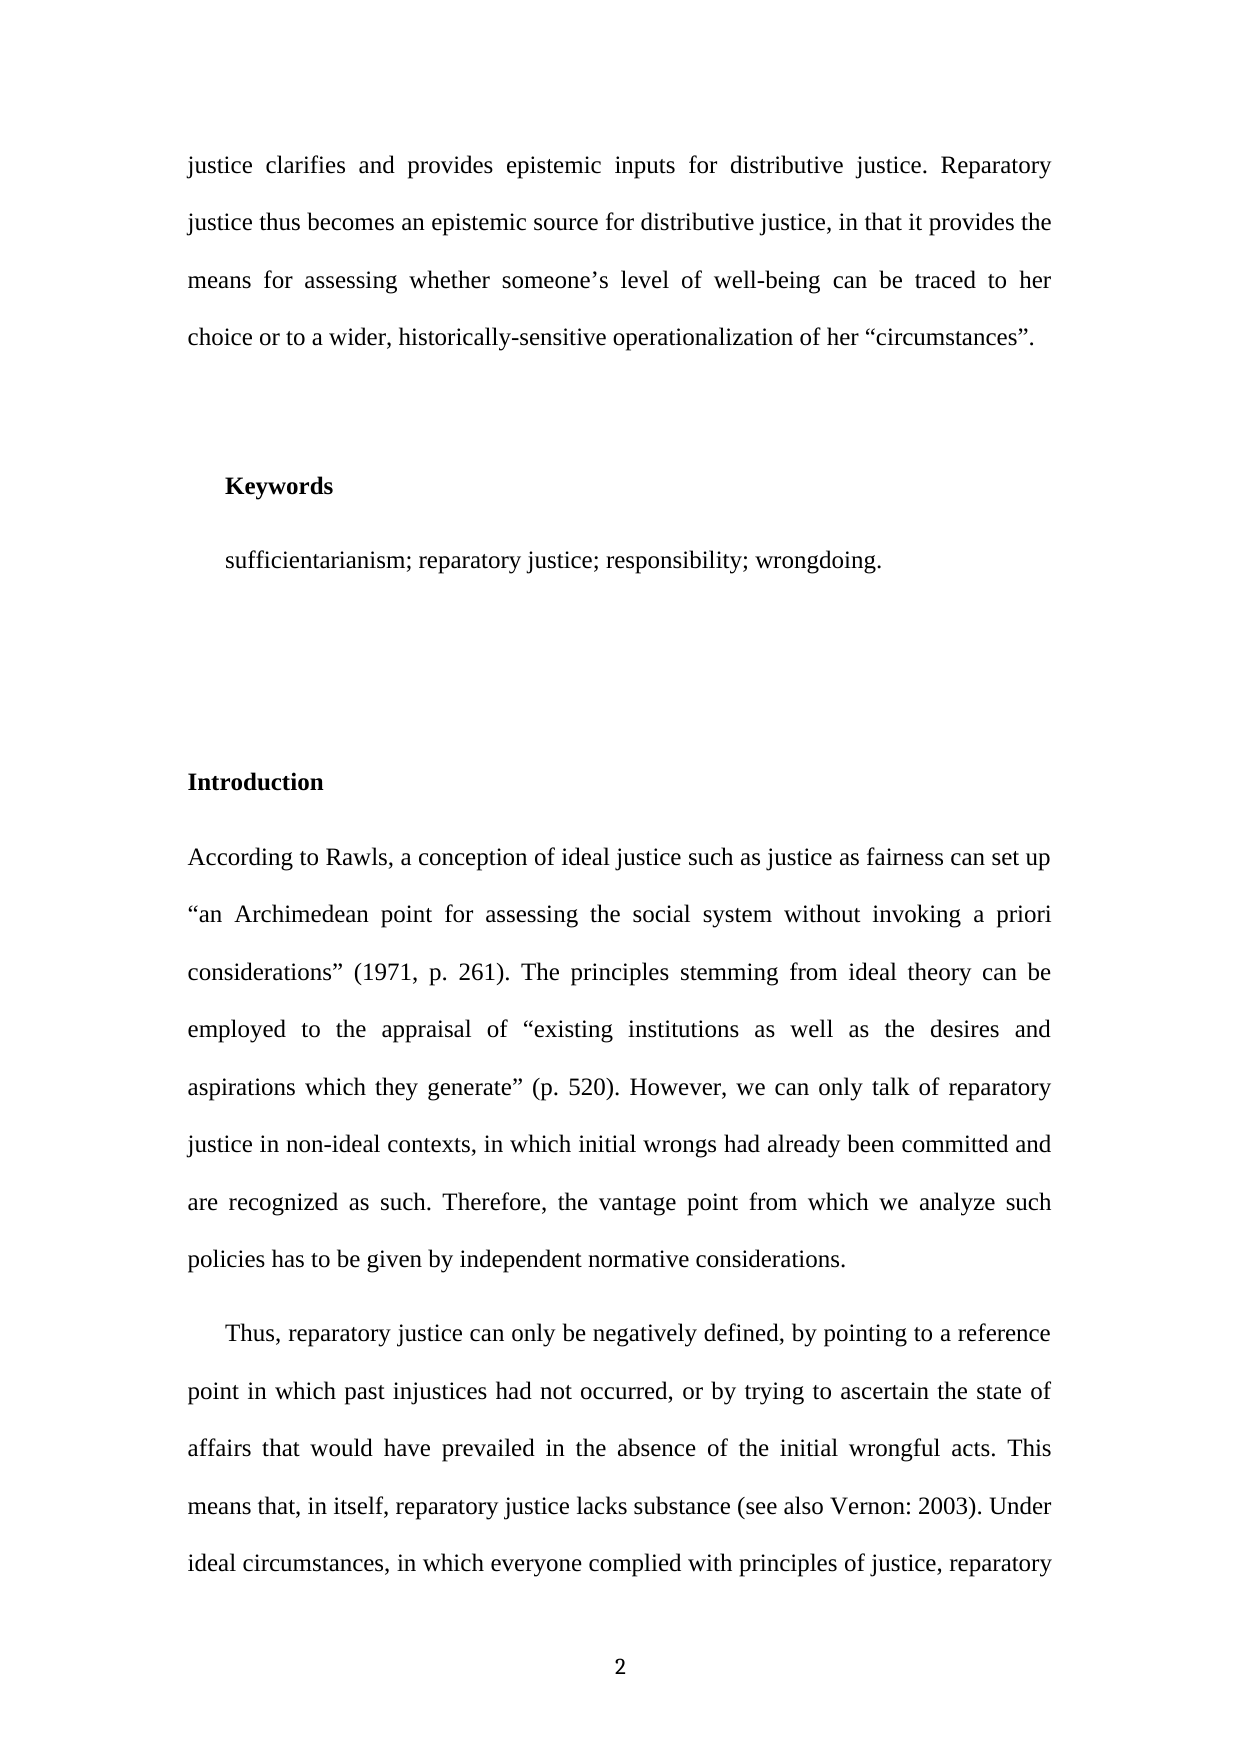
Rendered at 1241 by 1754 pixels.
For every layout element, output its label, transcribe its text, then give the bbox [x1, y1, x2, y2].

text sufficientarianism; reparatory justice; responsibility; wrongdoing. [187, 545, 1053, 574]
text Introduction [187, 767, 1053, 796]
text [187, 1318, 1053, 1577]
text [187, 150, 1053, 351]
text Keywords [187, 471, 1053, 499]
text According to Rawls, a conception of ideal justice such as justice as fairness can set up “an Archimedean point for assessing the social system without invoking a priori considerations” (1971, p. 261). The principles stemming from ideal theory can be employed to the appraisal of “existing institutions as well as the desires and aspirations which they generate” (p. 520). However, we can only talk of reparatory justice in non-ideal contexts, in which initial wrongs had already been committed and are recognized as such. Therefore, the vantage point from which we analyze such policies has to be given by independent normative considerations. [187, 842, 1053, 1273]
